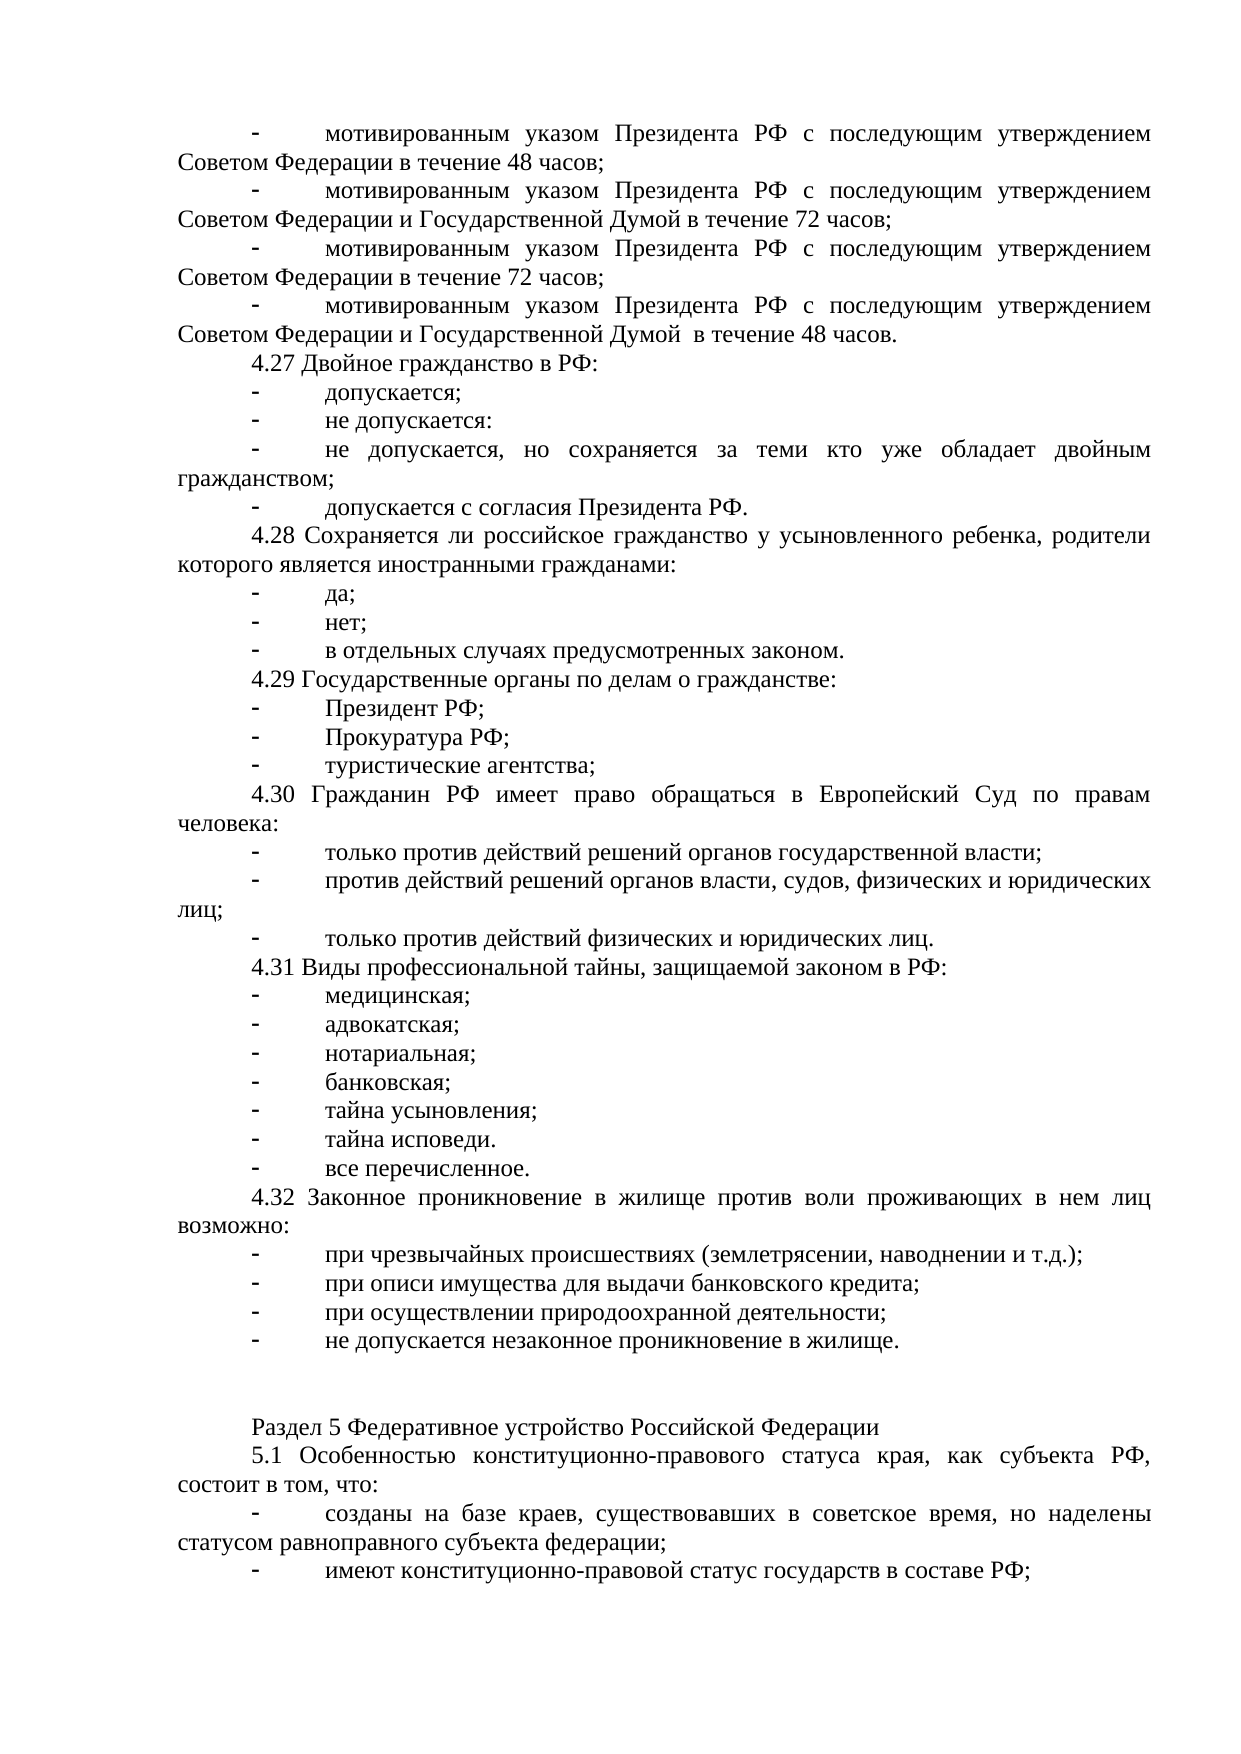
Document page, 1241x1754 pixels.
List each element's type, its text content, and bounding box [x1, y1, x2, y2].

list нотариальная; [177, 1038, 1152, 1067]
list тайна исповеди. [177, 1124, 1152, 1153]
text 4.32 Законное проникновение в жилище против воли проживающих в нем лиц возможно: [177, 1182, 1152, 1239]
text 4.30 Гражданин РФ имеет право обращаться в Европейский Суд по правам человека: [177, 779, 1152, 837]
list мотивированным указом Президента РФ с последующим утверждением Советом Федерации в течение 72 часов; [177, 233, 1152, 291]
list при чрезвычайных происшествиях (землетрясении, наводнении и т.д.); [177, 1239, 1152, 1268]
list тайна усыновления; [177, 1096, 1152, 1124]
list Прокуратура РФ; [177, 722, 1152, 751]
list медицинская; [177, 981, 1152, 1009]
list нет; [177, 607, 1152, 636]
list в отдельных случаях предусмотренных законом. [177, 636, 1152, 664]
list при описи имущества для выдачи банковского кредита; [177, 1268, 1152, 1297]
list против действий решений органов власти, судов, физических и юридических лиц; [177, 866, 1152, 923]
list допускается; [177, 377, 1152, 406]
list мотивированным указом Президента РФ с последующим утверждением Советом Федерации и Государственной Думой в течение 72 часов; [177, 176, 1152, 233]
list банковская; [177, 1067, 1152, 1096]
list туристические агентства; [177, 751, 1152, 779]
text 4.29 Государственные органы по делам о гражданстве: [177, 664, 1152, 693]
list имеют конституционно-правовой статус государств в составе РФ; [177, 1556, 1152, 1584]
list только против действий решений органов государственной власти; [177, 837, 1152, 866]
list адвокатская; [177, 1009, 1152, 1038]
list не допускается незаконное проникновение в жилище. [177, 1326, 1152, 1354]
list созданы на базе краев, существовавших в советское время, но наделены статусом равноправного субъекта федерации; [177, 1498, 1152, 1556]
text Раздел 5 Федеративное устройство Российской Федерации [177, 1412, 1152, 1441]
list при осуществлении природоохранной деятельности; [177, 1297, 1152, 1326]
list только против действий физических и юридических лиц. [177, 923, 1152, 952]
list не допускается, но сохраняется за теми кто уже обладает двойным гражданством; [177, 434, 1152, 492]
list да; [177, 578, 1152, 607]
list мотивированным указом Президента РФ с последующим утверждением Советом Федерации и Государственной Думой в течение 48 часов. [177, 291, 1152, 348]
text 4.27 Двойное гражданство в РФ: [177, 348, 1152, 377]
text 4.31 Виды профессиональной тайны, защищаемой законом в РФ: [177, 952, 1152, 981]
list допускается с согласия Президента РФ. [177, 492, 1152, 521]
list не допускается: [177, 406, 1152, 434]
text 4.28 Сохраняется ли российское гражданство у усыновленного ребенка, родители которого является иностранными гражданами: [177, 521, 1152, 578]
list Президент РФ; [177, 693, 1152, 722]
list все перечисленное. [177, 1153, 1152, 1182]
list мотивированным указом Президента РФ с последующим утверждением Советом Федерации в течение 48 часов; [177, 118, 1152, 176]
text 5.1 Особенностью конституционно-правового статуса края, как субъекта РФ, состоит в том, что: [177, 1441, 1152, 1498]
